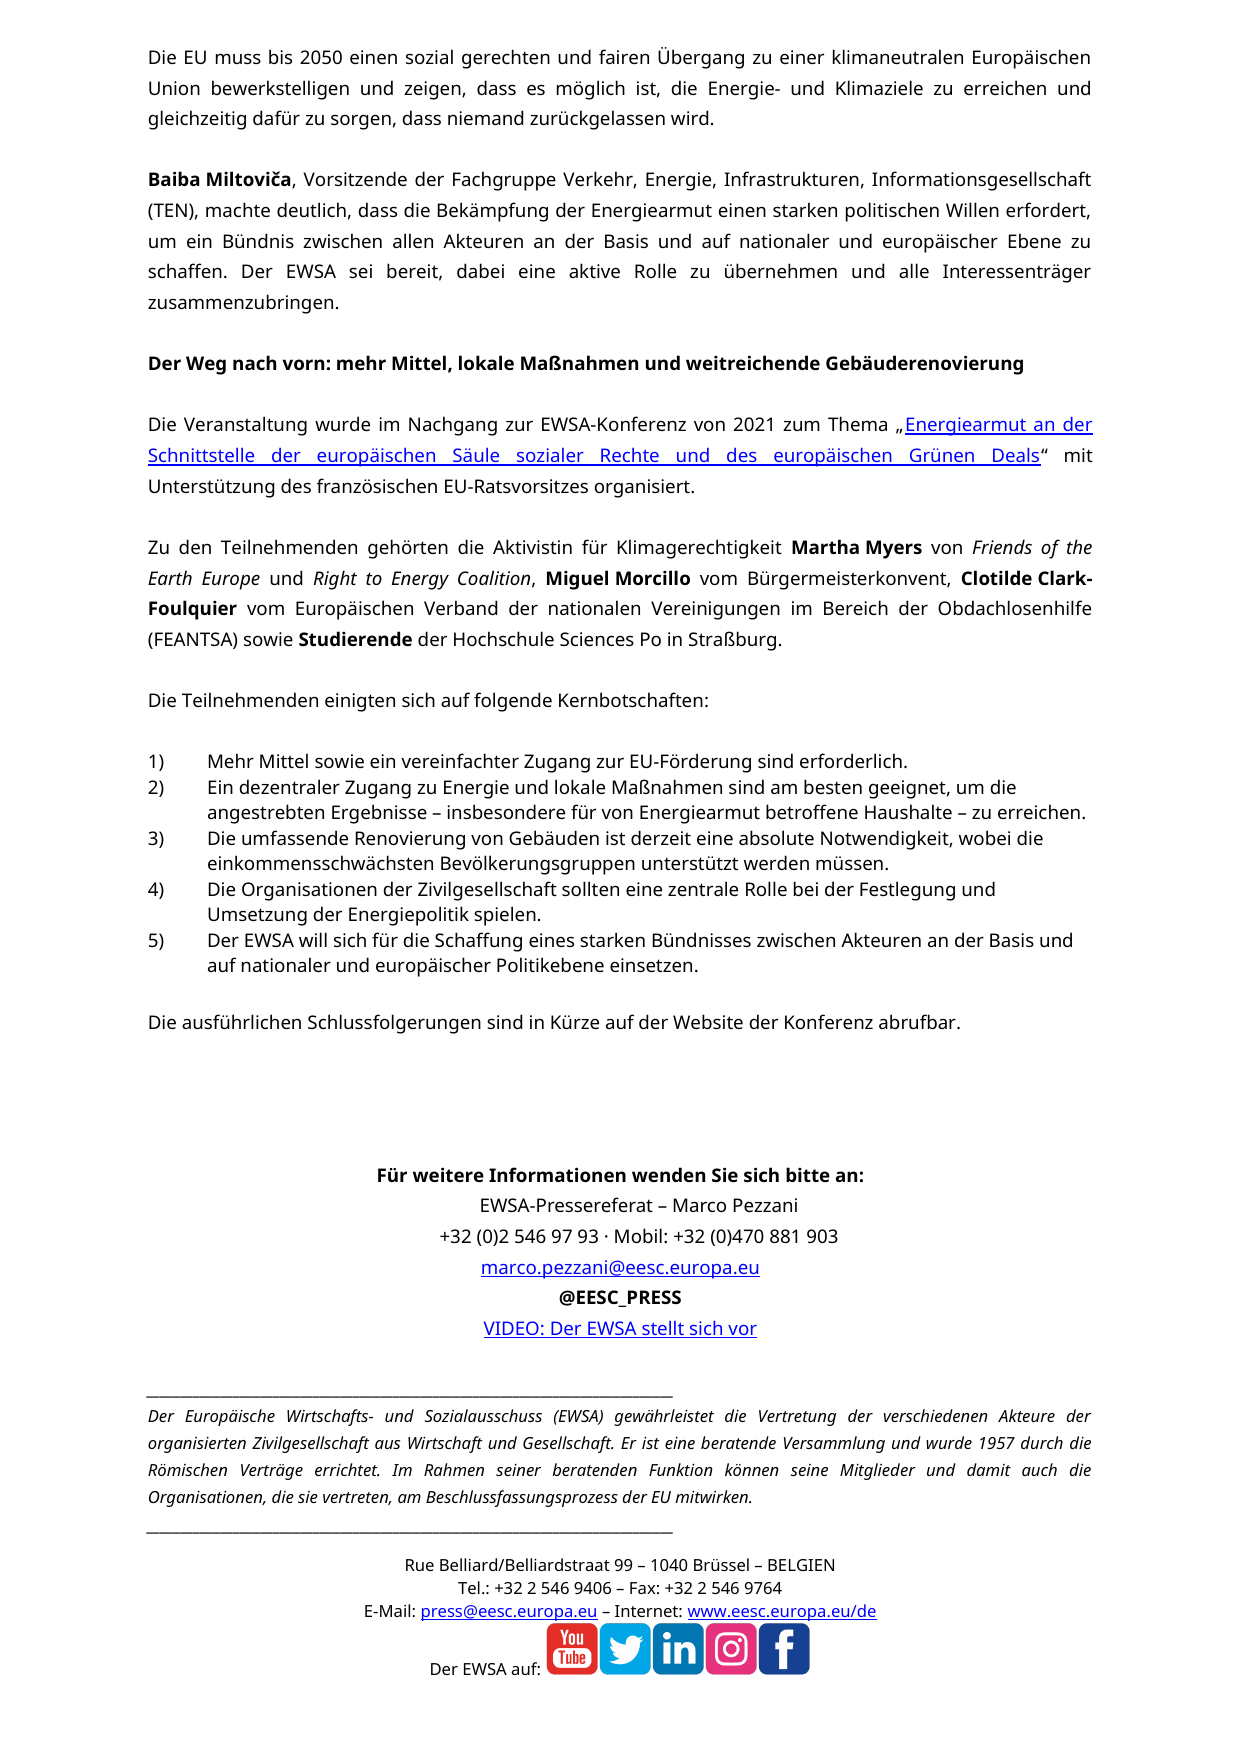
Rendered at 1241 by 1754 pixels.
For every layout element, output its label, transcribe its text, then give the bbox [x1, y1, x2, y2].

text _______________________________________________________________________________ [148, 1377, 1092, 1400]
subtitle EWSA-Pressereferat – Marco Pezzani +32 (0)2 546 97 93 · Mobil: +32 (0)470 881 903 [185, 1193, 1092, 1249]
subtitle @EESC_PRESS [148, 1284, 1092, 1310]
text Zu den Teilnehmenden gehörten die Aktivistin für Klimagerechtigkeit Martha Myers von Friends of the Earth Europe und Right to Energy Coalition, Miguel Morcillo vom Bürgermeisterkonvent, Clotilde Clark-Foulquier vom Europäischen Verband der nationalen Vereinigungen im Bereich der Obdachlosenhilfe (FEANTSA) sowie Studierende der Hochschule Sciences Po in Straßburg. [148, 534, 1092, 652]
text Für weitere Informationen wenden Sie sich bitte an: [148, 1162, 1092, 1188]
list Die Organisationen der Zivilgesellschaft sollten eine zentrale Rolle bei der Festlegung und Umsetzung der Energiepolitik spielen. [148, 876, 1092, 927]
text Die Teilnehmenden einigten sich auf folgende Kernbotschaften: [148, 687, 1092, 713]
text Die Veranstaltung wurde im Nachgang zur EWSA-Konferenz von 2021 zum Thema „Energiearmut an der Schnittstelle der europäischen Säule sozialer Rechte und des europäischen Grünen Deals“ mit Unterstützung des französischen EU-Ratsvorsitzes organisiert. [148, 412, 1092, 498]
list Der EWSA will sich für die Schaffung eines starken Bündnisses zwischen Akteuren an der Basis und auf nationaler und europäischer Politikebene einsetzen. [148, 927, 1092, 978]
text Baiba Miltoviča, Vorsitzende der Fachgruppe Verkehr, Energie, Infrastrukturen, Informationsgesellschaft (TEN), machte deutlich, dass die Bekämpfung der Energiearmut einen starken politischen Willen erfordert, um ein Bündnis zwischen allen Akteuren an der Basis und auf nationaler und europäischer Ebene zu schaffen. Der EWSA sei bereit, dabei eine aktive Rolle zu übernehmen und alle Interessenträger zusammenzubringen. [148, 167, 1092, 315]
text marco.pezzani@eesc.europa.eu [148, 1254, 1092, 1279]
list Mehr Mittel sowie ein vereinfachter Zugang zur EU-Förderung sind erforderlich. [148, 749, 1092, 774]
text Der Weg nach vorn: mehr Mittel, lokale Maßnahmen und weitreichende Gebäuderenovierung [148, 351, 1092, 376]
text Die ausführlichen Schlussfolgerungen sind in Kürze auf der Website der Konferenz abrufbar. [148, 1009, 1092, 1034]
text VIDEO: Der EWSA stellt sich vor [148, 1315, 1092, 1341]
picture [545, 1622, 811, 1676]
text Die EU muss bis 2050 einen sozial gerechten und fairen Übergang zu einer klimaneutralen Europäischen Union bewerkstelligen und zeigen, dass es möglich ist, die Energie- und Klimaziele zu erreichen und gleichzeitig dafür zu sorgen, dass niemand zurückgelassen wird. [148, 44, 1092, 131]
list Ein dezentraler Zugang zu Energie und lokale Maßnahmen sind am besten geeignet, um die angestrebten Ergebnisse – insbesondere für von Energiearmut betroffene Haushalte – zu erreichen. [148, 774, 1092, 825]
text Der Europäische Wirtschafts- und Sozialausschuss (EWSA) gewährleistet die Vertretung der verschiedenen Akteure der organisierten Zivilgesellschaft aus Wirtschaft und Gesellschaft. Er ist eine beratende Versammlung und wurde 1957 durch die Römischen Verträge errichtet. Im Rahmen seiner beratenden Funktion können seine Mitglieder und damit auch die Organisationen, die sie vertreten, am Beschlussfassungsprozess der EU mitwirken. [148, 1404, 1092, 1509]
list Die umfassende Renovierung von Gebäuden ist derzeit eine absolute Notwendigkeit, wobei die einkommensschwächsten Bevölkerungsgruppen unterstützt werden müssen. [148, 825, 1092, 876]
text _______________________________________________________________________________ [148, 1513, 1092, 1536]
